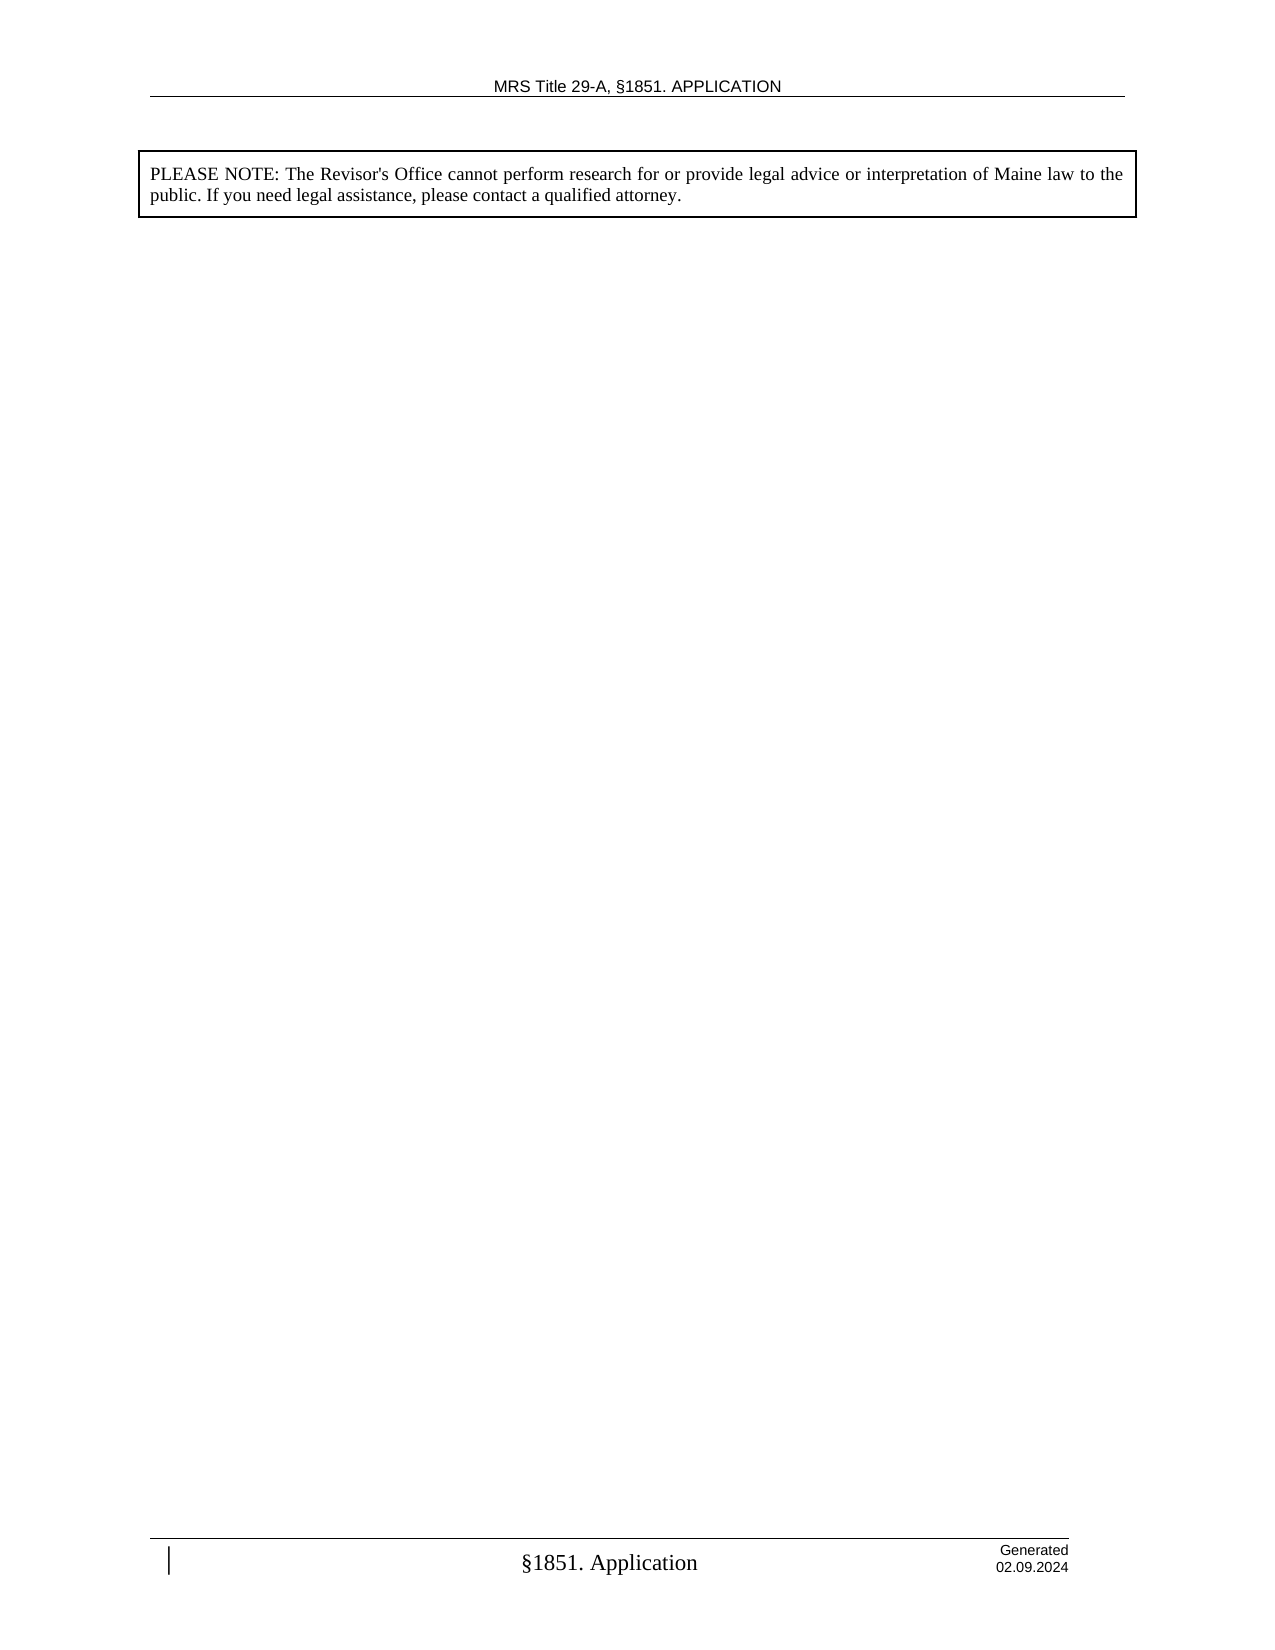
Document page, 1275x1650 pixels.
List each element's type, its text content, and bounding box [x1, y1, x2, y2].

text PLEASE NOTE: The Revisor's Office cannot perform research for or provide legal advice or interpretation of Maine law to the public. If you need legal assistance, please contact a qualified attorney. [140, 152, 1135, 216]
